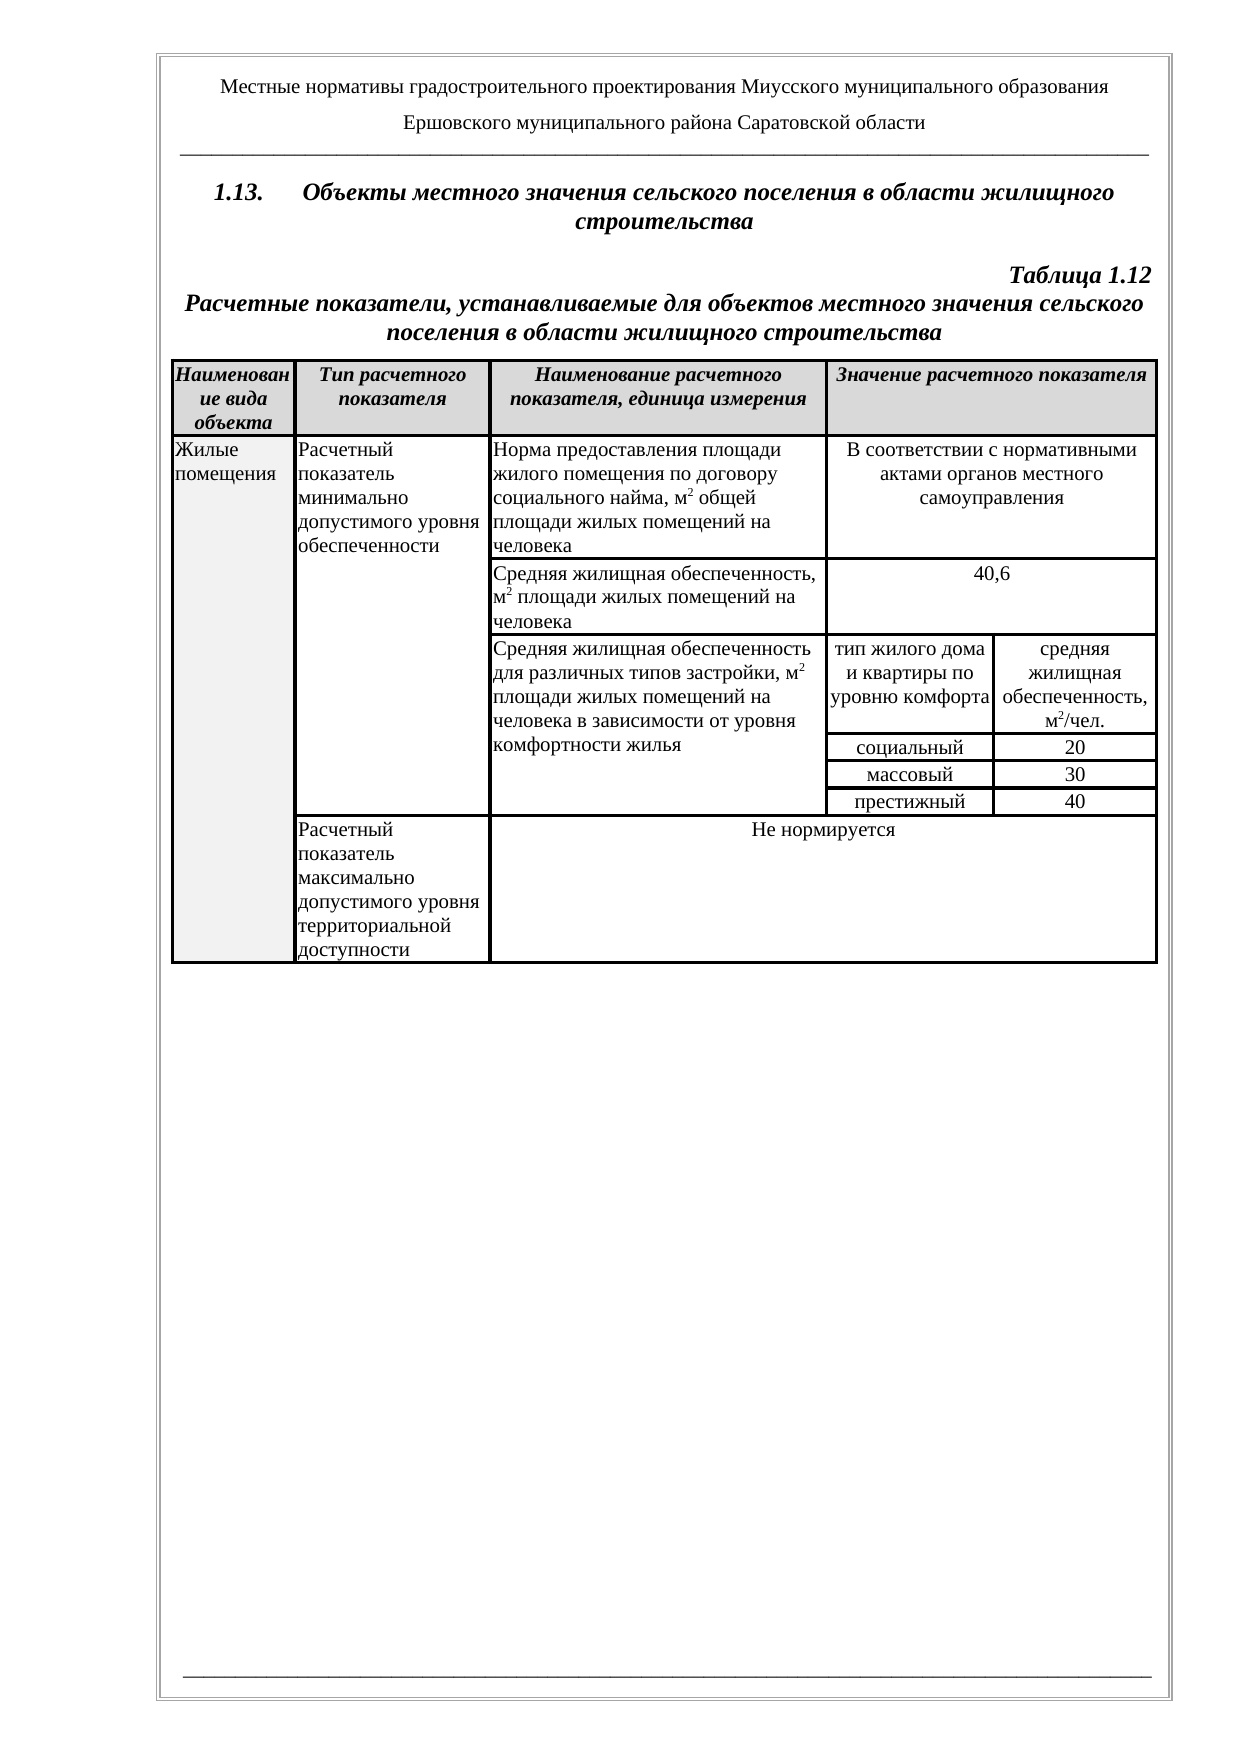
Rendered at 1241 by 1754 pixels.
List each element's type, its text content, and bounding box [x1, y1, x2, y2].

table_cell Расчетный показатель минимально допустимого уровня обеспеченности [297, 437, 488, 813]
text Таблица 1.12 [177, 260, 1152, 288]
subtitle Объекты местного значения сельского поселения в области жилищного строительства [177, 177, 1152, 235]
table_cell социальный [828, 735, 992, 759]
table_cell тип жилого дома и квартиры по уровню комфорта [828, 636, 992, 732]
table_cell В соответствии с нормативными актами органов местного самоуправления [828, 437, 1155, 557]
table_cell Расчетный показатель максимально допустимого уровня территориальной доступности [297, 817, 488, 961]
table_cell престижный [828, 790, 992, 813]
table_cell 40 [995, 790, 1155, 813]
table_header Наименование вида объекта [174, 362, 293, 434]
table_header Значение расчетного показателя [828, 362, 1155, 434]
table_cell Не нормируется [492, 817, 1155, 961]
text Расчетные показатели, устанавливаемые для объектов местного значения сельского поселения в области жилищного строительства [177, 288, 1152, 346]
table_header Тип расчетного показателя [297, 362, 488, 434]
table_cell средняя жилищная обеспеченность, м2/чел. [995, 636, 1155, 732]
table_header Наименование расчетного показателя, единица измерения [492, 362, 825, 434]
table_cell 20 [995, 735, 1155, 759]
table_cell 40,6 [828, 560, 1155, 633]
table_cell Жилые помещения [174, 437, 293, 961]
table_cell Средняя жилищная обеспеченность для различных типов застройки, м2 площади жилых помещений на человека в зависимости от уровня комфортности жилья [492, 636, 825, 813]
table_cell Норма предоставления площади жилого помещения по договору социального найма, м2 общей площади жилых помещений на человека [492, 437, 825, 557]
table_cell массовый [828, 762, 992, 786]
table_cell 30 [995, 762, 1155, 786]
table_cell Средняя жилищная обеспеченность, м2 площади жилых помещений на человека [492, 560, 825, 633]
